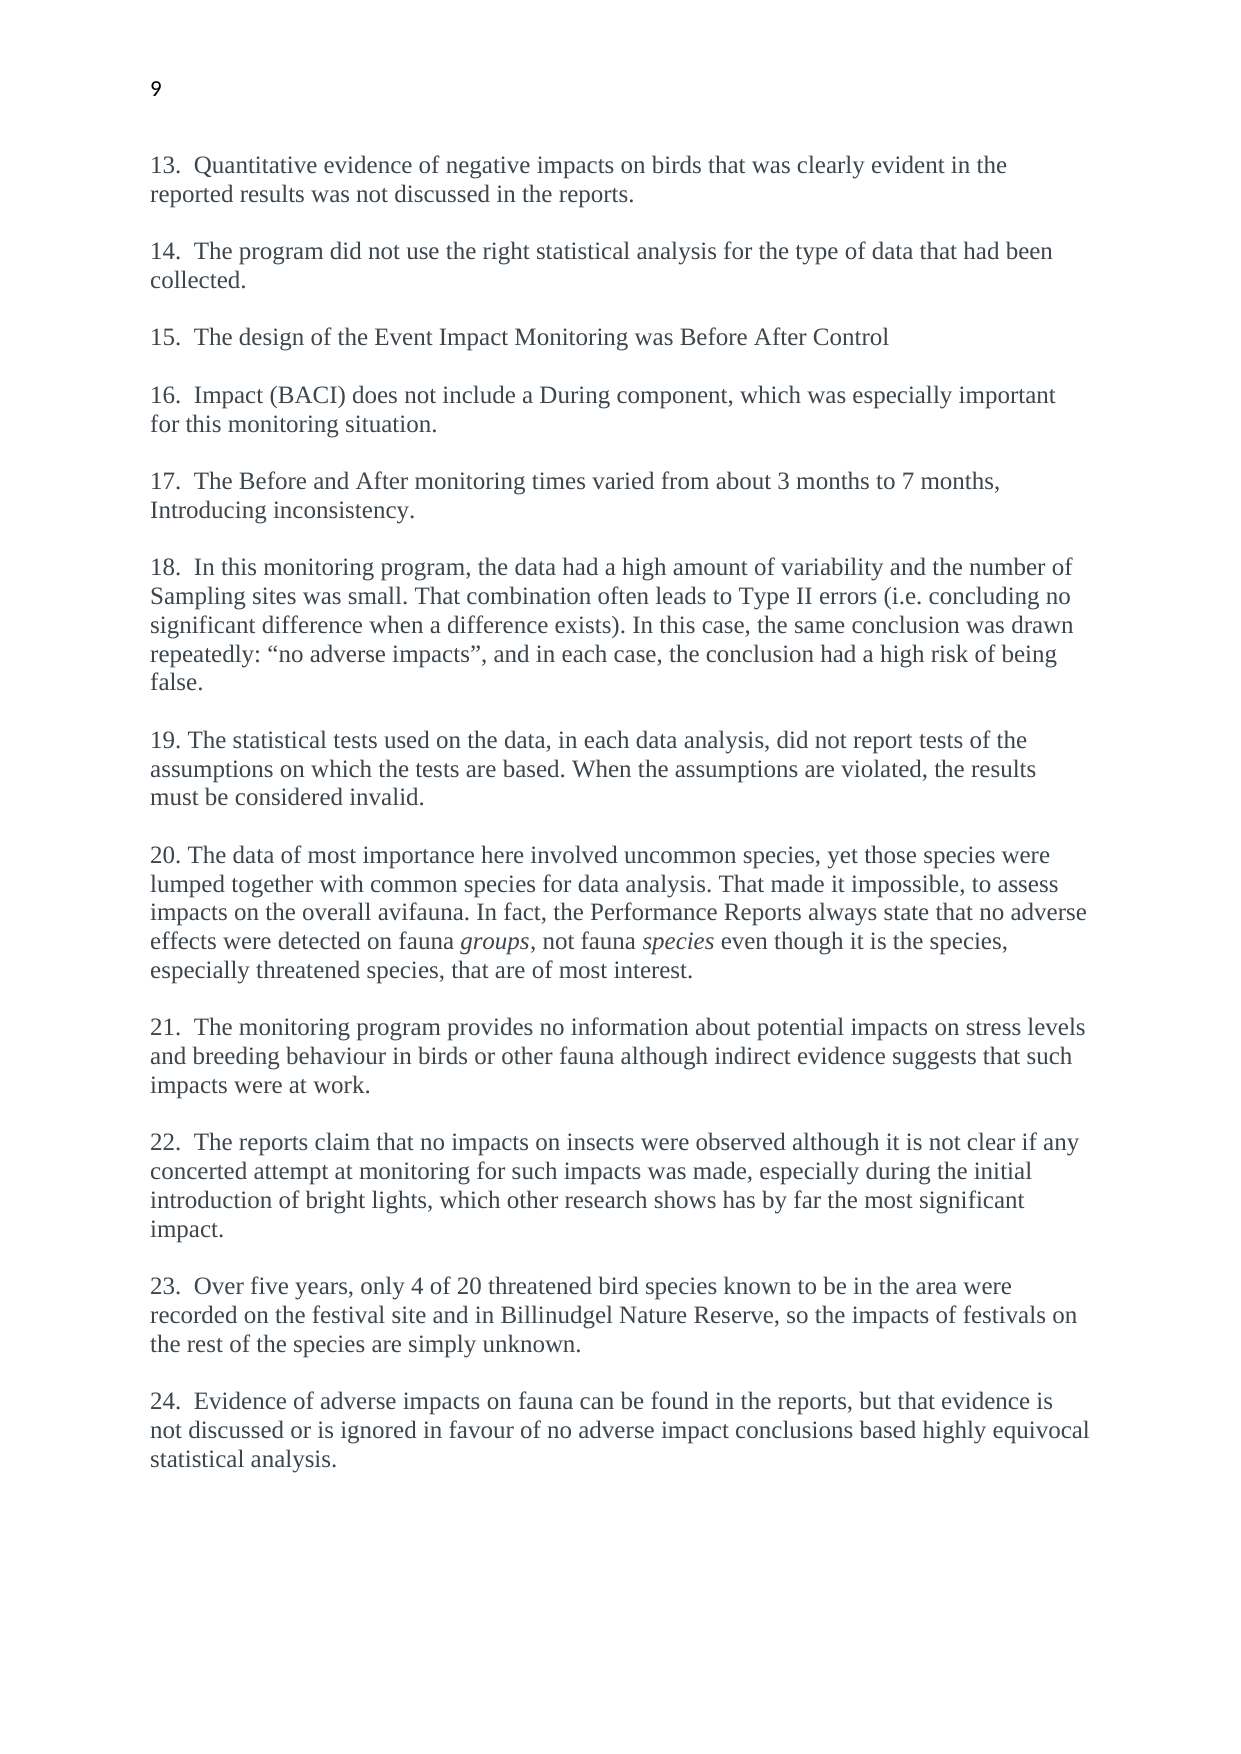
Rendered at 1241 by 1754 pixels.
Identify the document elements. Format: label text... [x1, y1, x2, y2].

text 18. In this monitoring program, the data had a high amount of variability and the number of [150, 552, 1090, 581]
text 15. The design of the Event Impact Monitoring was Before After Control [150, 322, 1090, 351]
text 24. Evidence of adverse impacts on fauna can be found in the reports, but that evidence is not discussed or is ignored in favour of no adverse impact conclusions based highly equivocal statistical analysis. [150, 1386, 1090, 1472]
text 20. The data of most importance here involved uncommon species, yet those species were lumped together with common species for data analysis. That made it impossible, to assess [150, 840, 1090, 897]
text Introducing inconsistency. [150, 495, 1090, 524]
text 21. The monitoring program provides no information about potential impacts on stress levels and breeding behaviour in birds or other fauna although indirect evidence suggests that such impacts were at work. [150, 1012, 1090, 1099]
text 17. The Before and After monitoring times varied from about 3 months to 7 months, [150, 466, 1090, 495]
text impact. [150, 1214, 1090, 1242]
text 14. The program did not use the right statistical analysis for the type of data that had been collected. [150, 236, 1090, 294]
text concerted attempt at monitoring for such impacts was made, especially during the initial introduction of bright lights, which other research shows has by far the most significant [150, 1156, 1090, 1214]
text impacts on the overall avifauna. In fact, the Performance Reports always state that no adverse effects were detected on fauna groups, not fauna species even though it is the species, especially threatened species, that are of most interest. [150, 897, 1090, 984]
text Sampling sites was small. That combination often leads to Type II errors (i.e. concluding no significant difference when a difference exists). In this case, the same conclusion was drawn repeatedly: “no adverse impacts”, and in each case, the conclusion had a high risk of being false. [150, 581, 1090, 696]
text 19. The statistical tests used on the data, in each data analysis, did not report tests of the [150, 725, 1090, 754]
text 16. Impact (BACI) does not include a During component, which was especially important for this monitoring situation. [150, 380, 1090, 437]
text 23. Over five years, only 4 of 20 threatened bird species known to be in the area were recorded on the festival site and in Billinudgel Nature Reserve, so the impacts of festivals on the rest of the species are simply unknown. [150, 1271, 1090, 1357]
text assumptions on which the tests are based. When the assumptions are violated, the results must be considered invalid. [150, 754, 1090, 811]
text 13. Quantitative evidence of negative impacts on birds that was clearly evident in the reported results was not discussed in the reports. [150, 150, 1090, 207]
text 22. The reports claim that no impacts on insects were observed although it is not clear if any [150, 1127, 1090, 1156]
